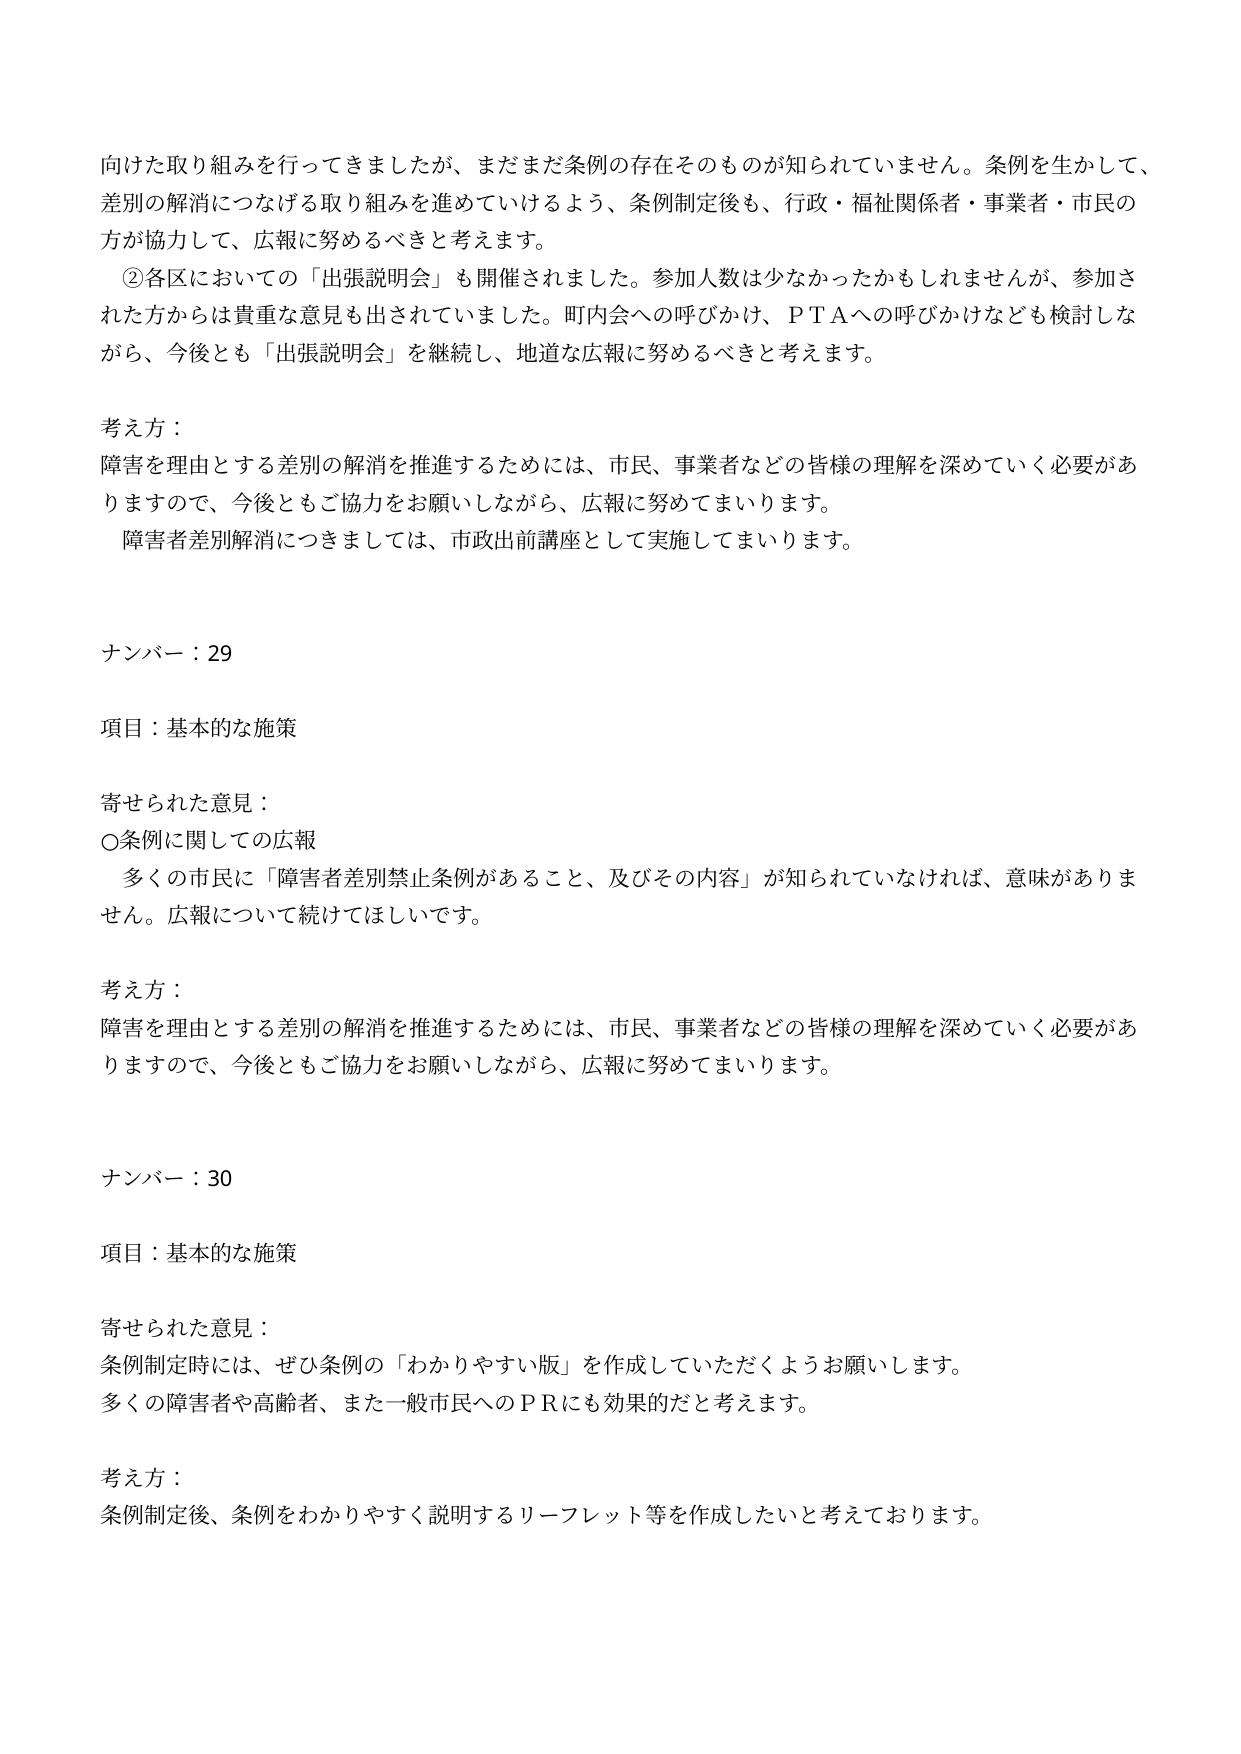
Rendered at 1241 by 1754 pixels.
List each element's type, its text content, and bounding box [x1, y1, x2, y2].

text 寄せられた意見： [100, 1308, 1140, 1346]
text 障害を理由とする差別の解消を推進するためには、市民、事業者などの皆様の理解を深めていく必要がありますので、今後ともご協力をお願いしながら、広報に努めてまいります。 [100, 446, 1140, 521]
text 項目：基本的な施策 [100, 1233, 1140, 1271]
text 障害者差別解消につきましては、市政出前講座として実施してまいります。 [100, 521, 1140, 558]
text ②各区においての「出張説明会」も開催されました。参加人数は少なかったかもしれませんが、参加された方からは貴重な意見も出されていました。町内会への呼びかけ、ＰＴＡへの呼びかけなども検討しながら、今後とも「出張説明会」を継続し、地道な広報に努めるべきと考えます。 [100, 258, 1140, 371]
text 条例制定時には、ぜひ条例の「わかりやすい版」を作成していただくようお願いします。 [100, 1346, 1140, 1383]
text 考え方： [100, 408, 1140, 446]
text 考え方： [100, 1458, 1140, 1496]
text ○条例に関しての広報 [100, 821, 1140, 858]
text 多くの障害者や高齢者、また一般市民へのＰＲにも効果的だと考えます。 [100, 1383, 1140, 1421]
text ナンバー：30 [100, 1158, 1140, 1196]
text 寄せられた意見： [100, 783, 1140, 821]
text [100, 146, 1140, 258]
text 条例制定後、条例をわかりやすく説明するリーフレット等を作成したいと考えております。 [100, 1496, 1140, 1533]
text 項目：基本的な施策 [100, 708, 1140, 746]
text 障害を理由とする差別の解消を推進するためには、市民、事業者などの皆様の理解を深めていく必要がありますので、今後ともご協力をお願いしながら、広報に努めてまいります。 [100, 1008, 1140, 1083]
text 多くの市民に「障害者差別禁止条例があること、及びその内容」が知られていなければ、意味がありません。広報について続けてほしいです。 [100, 858, 1140, 933]
text 考え方： [100, 971, 1140, 1008]
text ナンバー：29 [100, 633, 1140, 671]
